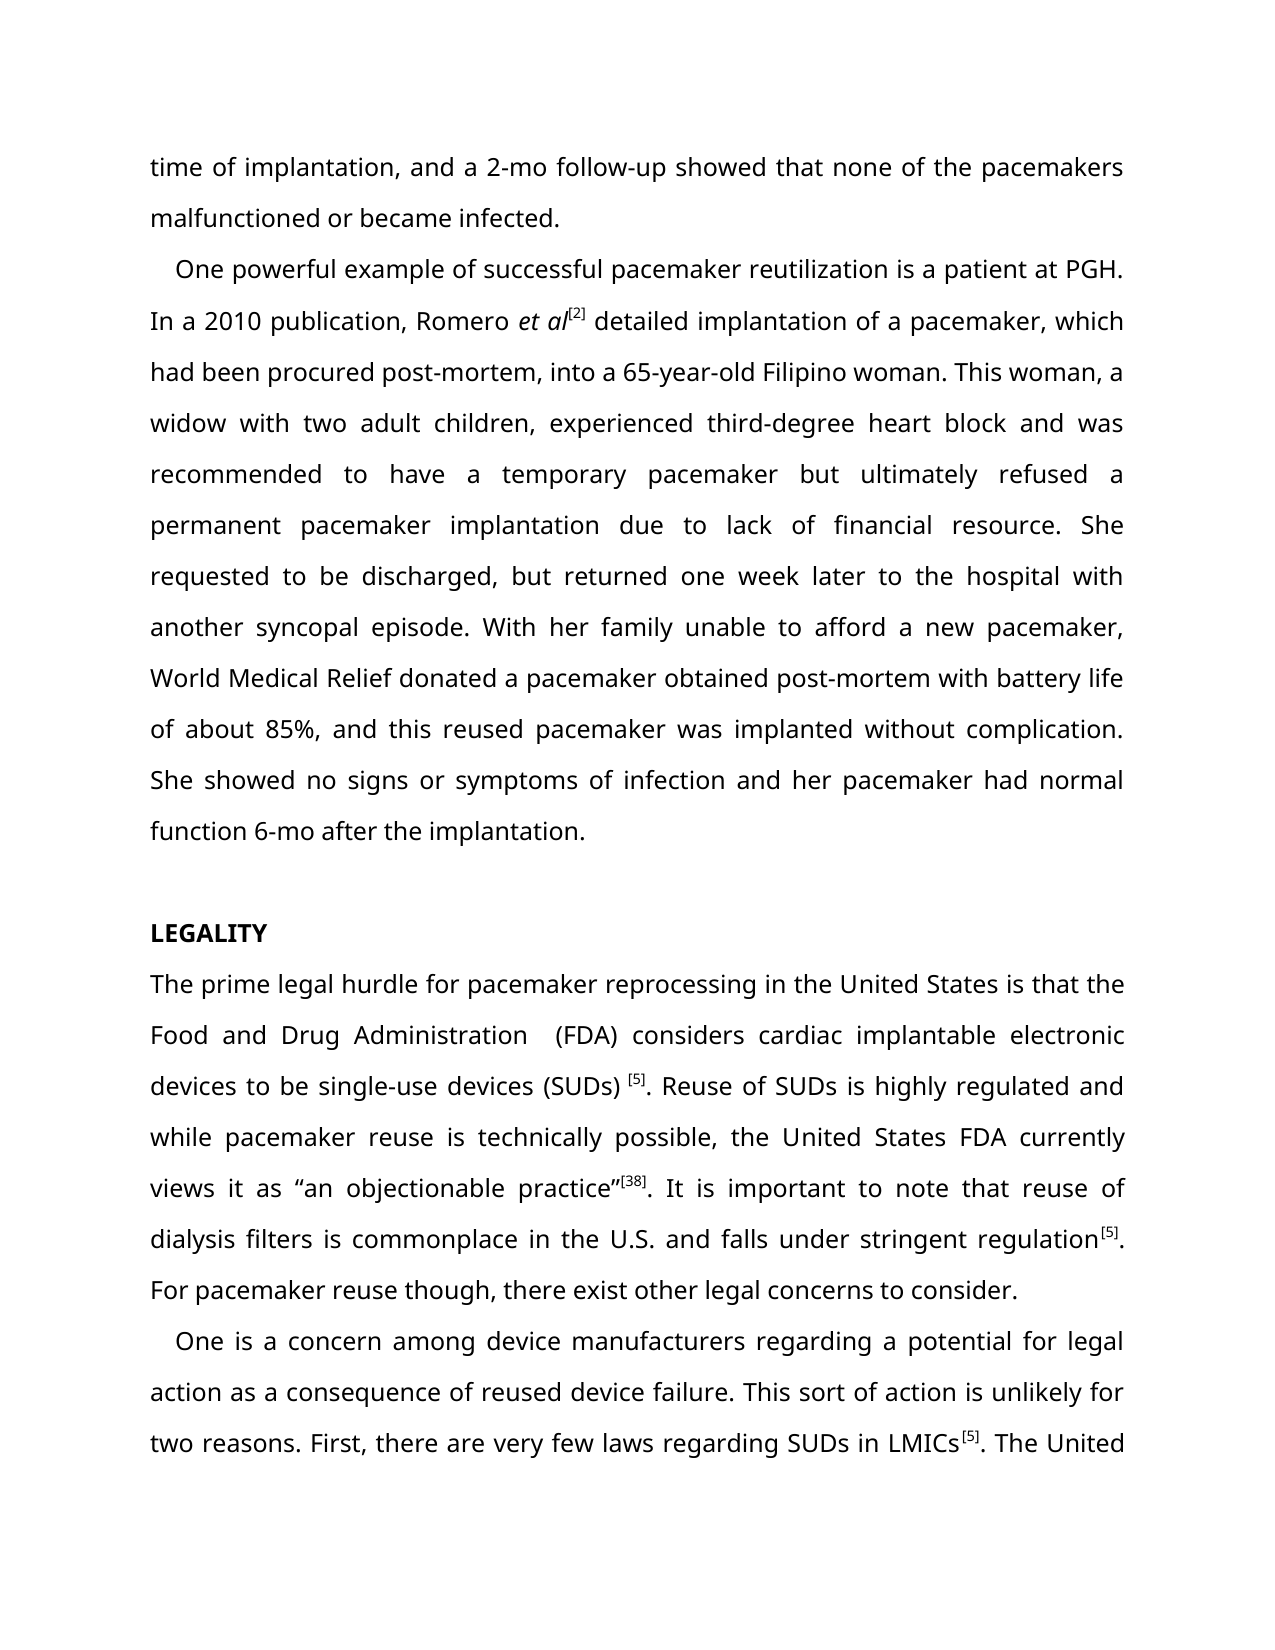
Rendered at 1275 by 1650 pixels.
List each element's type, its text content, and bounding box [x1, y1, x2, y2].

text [150, 1324, 1125, 1460]
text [150, 150, 1125, 235]
text LEGALITY [150, 916, 1125, 950]
text One powerful example of successful pacemaker reutilization is a patient at PGH. In a 2010 publication, Romero et al[2] detailed implantation of a pacemaker, which had been procured post-mortem, into a 65-year-old Filipino woman. This woman, a widow with two adult children, experienced third-degree heart block and was recommended to have a temporary pacemaker but ultimately refused a permanent pacemaker implantation due to lack of financial resource. She requested to be discharged, but returned one week later to the hospital with another syncopal episode. With her family unable to afford a new pacemaker, World Medical Relief donated a pacemaker obtained post-mortem with battery life of about 85%, and this reused pacemaker was implanted without complication. She showed no signs or symptoms of infection and her pacemaker had normal function 6-mo after the implantation. [150, 252, 1125, 848]
text The prime legal hurdle for pacemaker reprocessing in the United States is that the Food and Drug Administration (FDA) considers cardiac implantable electronic devices to be single-use devices (SUDs) [5]. Reuse of SUDs is highly regulated and while pacemaker reuse is technically possible, the United States FDA currently views it as “an objectionable practice”[38]. It is important to note that reuse of dialysis filters is commonplace in the U.S. and falls under stringent regulation[5]. For pacemaker reuse though, there exist other legal concerns to consider. [150, 967, 1125, 1307]
